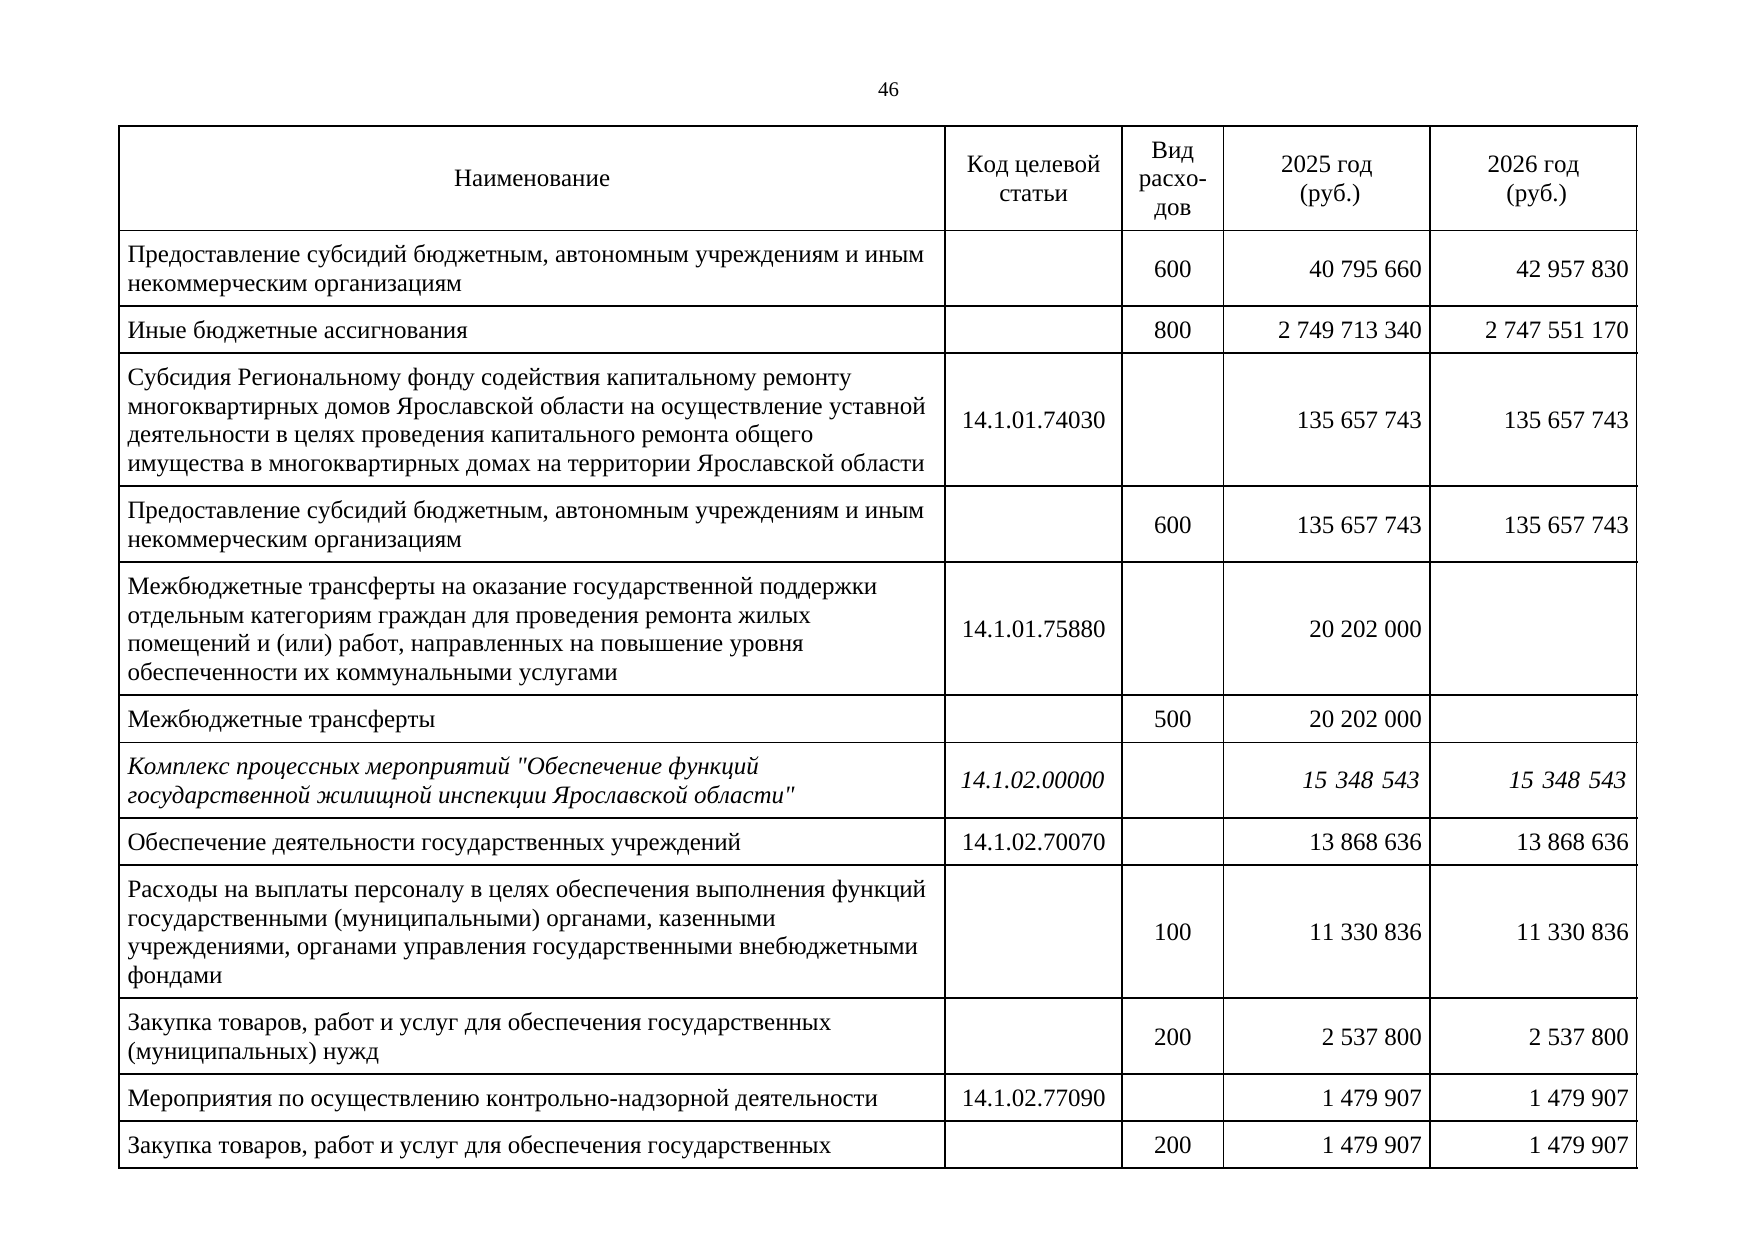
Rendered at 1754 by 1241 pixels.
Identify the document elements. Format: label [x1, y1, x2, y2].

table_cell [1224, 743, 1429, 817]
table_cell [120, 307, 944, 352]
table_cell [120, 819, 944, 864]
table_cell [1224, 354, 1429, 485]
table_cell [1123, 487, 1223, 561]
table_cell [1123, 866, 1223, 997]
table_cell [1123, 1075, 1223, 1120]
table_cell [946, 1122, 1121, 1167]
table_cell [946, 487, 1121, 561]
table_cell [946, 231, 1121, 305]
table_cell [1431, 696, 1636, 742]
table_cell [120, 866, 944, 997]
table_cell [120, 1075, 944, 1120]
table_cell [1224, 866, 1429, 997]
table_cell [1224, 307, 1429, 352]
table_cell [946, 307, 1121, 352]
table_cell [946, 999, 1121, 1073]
table_header [1123, 127, 1223, 229]
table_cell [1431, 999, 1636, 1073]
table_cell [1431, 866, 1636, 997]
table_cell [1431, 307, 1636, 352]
table_header [1431, 127, 1636, 229]
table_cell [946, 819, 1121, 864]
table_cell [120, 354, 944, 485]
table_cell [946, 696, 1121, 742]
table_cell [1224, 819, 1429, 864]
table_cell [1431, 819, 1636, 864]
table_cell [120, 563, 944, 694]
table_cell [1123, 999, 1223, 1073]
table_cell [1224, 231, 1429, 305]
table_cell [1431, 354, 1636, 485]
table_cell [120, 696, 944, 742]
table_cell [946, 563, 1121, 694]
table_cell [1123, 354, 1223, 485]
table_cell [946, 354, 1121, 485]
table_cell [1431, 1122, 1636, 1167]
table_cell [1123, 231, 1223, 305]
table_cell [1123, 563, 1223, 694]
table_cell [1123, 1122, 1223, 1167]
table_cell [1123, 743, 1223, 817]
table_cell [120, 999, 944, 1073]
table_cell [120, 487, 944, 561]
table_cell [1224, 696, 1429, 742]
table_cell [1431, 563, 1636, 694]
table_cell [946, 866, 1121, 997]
table_header [120, 127, 944, 229]
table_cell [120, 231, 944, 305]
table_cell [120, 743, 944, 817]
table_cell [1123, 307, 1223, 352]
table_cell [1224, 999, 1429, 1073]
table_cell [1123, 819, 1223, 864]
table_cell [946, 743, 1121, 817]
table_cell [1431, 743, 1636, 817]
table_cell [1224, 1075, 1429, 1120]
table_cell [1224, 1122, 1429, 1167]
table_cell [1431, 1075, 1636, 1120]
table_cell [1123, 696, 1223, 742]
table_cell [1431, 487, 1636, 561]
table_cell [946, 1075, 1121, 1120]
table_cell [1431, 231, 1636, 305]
table_header [946, 127, 1121, 229]
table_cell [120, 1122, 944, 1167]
table_header [1224, 127, 1429, 229]
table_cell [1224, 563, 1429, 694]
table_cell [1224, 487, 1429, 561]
